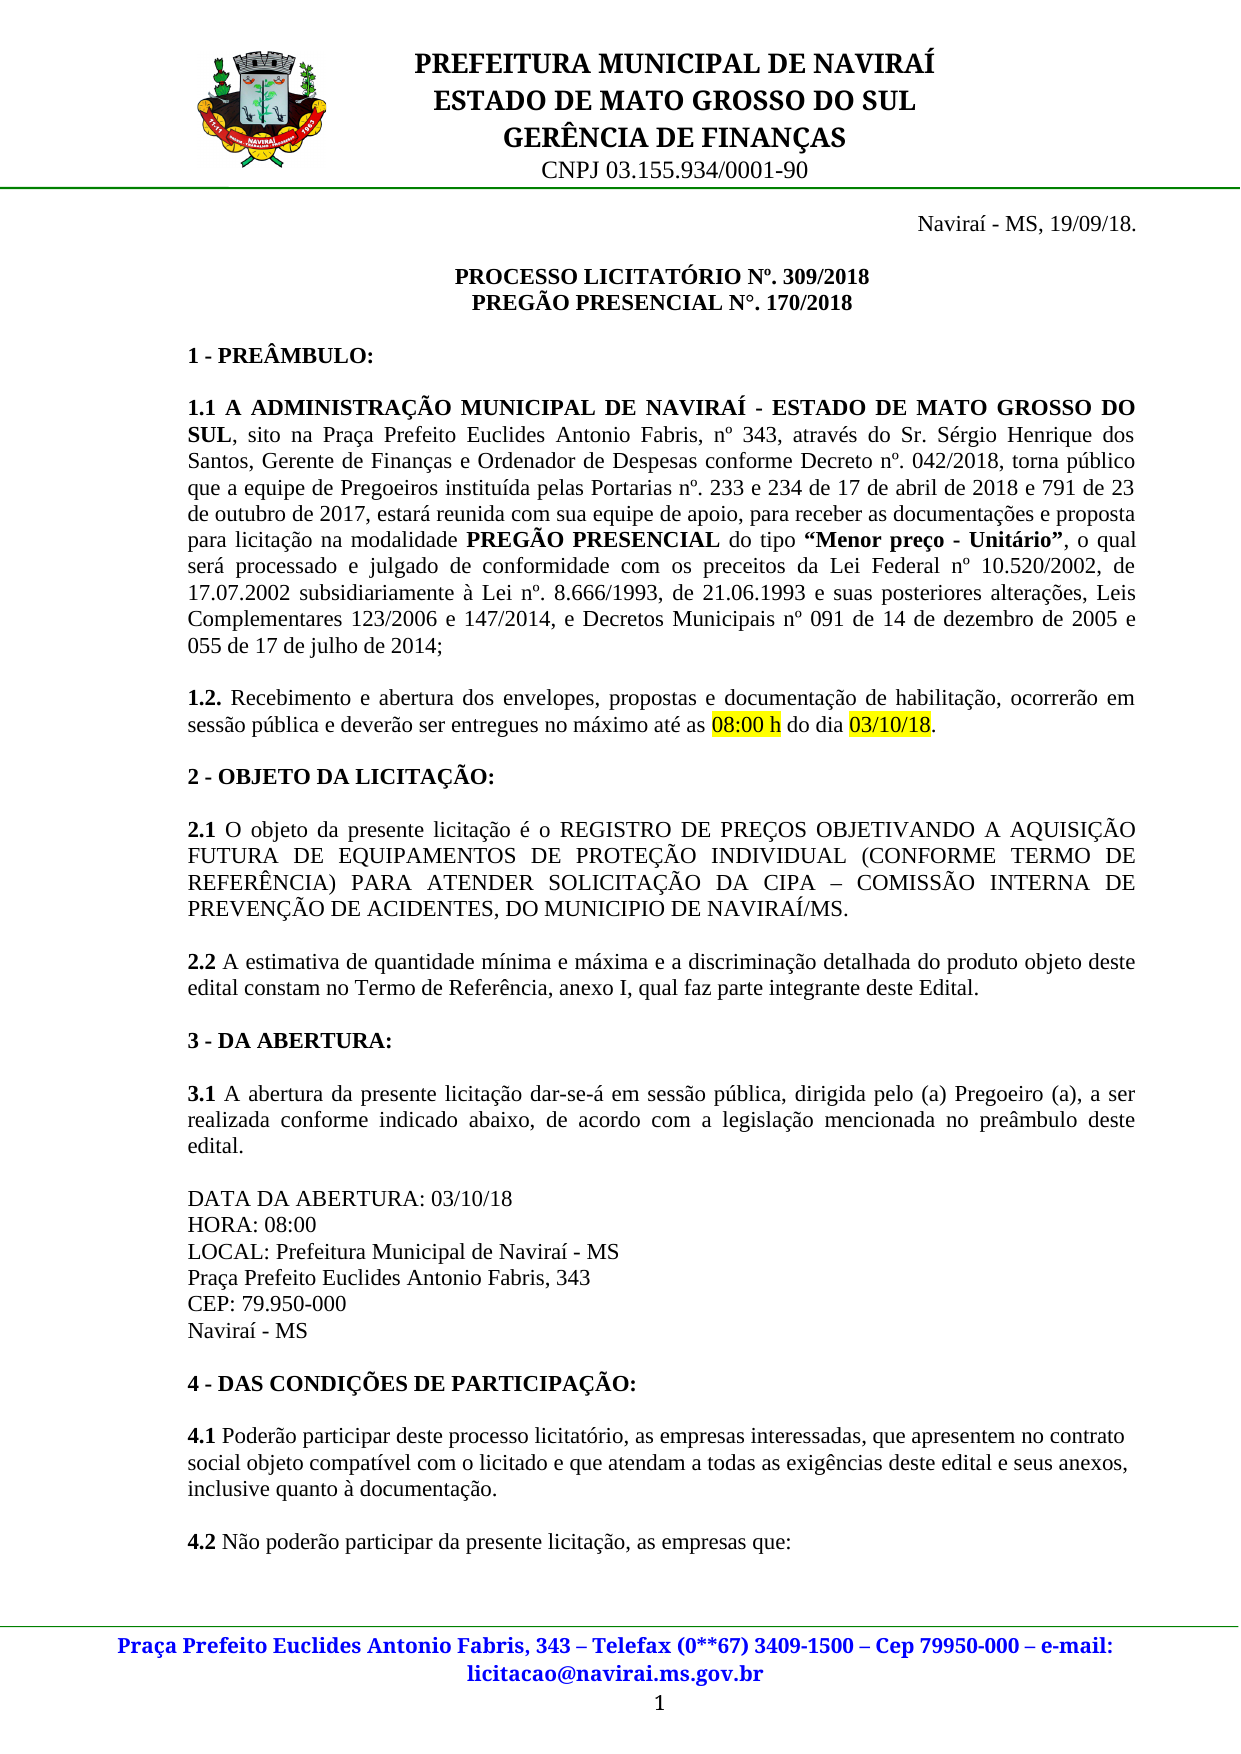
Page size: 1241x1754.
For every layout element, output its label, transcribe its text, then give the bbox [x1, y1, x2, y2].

picture [197, 51, 327, 168]
text 1.2. Recebimento e abertura dos envelopes, propostas e documentação de habilitação, ocorrerão em sessão pública e deverão ser entregues no máximo até as 08:00 h do dia 03/10/18. [187, 684, 1137, 737]
text 4 - DAS CONDIÇÕES DE PARTICIPAÇÃO: [187, 1369, 1137, 1396]
text 4.2 Não poderão participar da presente licitação, as empresas que: [187, 1528, 1137, 1554]
text Praça Prefeito Euclides Antonio Fabris, 343 [187, 1264, 1137, 1291]
text 1 - PREÂMBULO: [187, 342, 1137, 368]
text 2.1 O objeto da presente licitação é o REGISTRO DE PREÇOS OBJETIVANDO A AQUISIÇÃO FUTURA DE EQUIPAMENTOS DE PROTEÇÃO INDIVIDUAL (CONFORME TERMO DE REFERÊNCIA) PARA ATENDER SOLICITAÇÃO DA CIPA – COMISSÃO INTERNA DE PREVENÇÃO DE ACIDENTES, DO MUNICIPIO DE NAVIRAÍ/MS. [187, 816, 1137, 922]
text 4.1 Poderão participar deste processo licitatório, as empresas interessadas, que apresentem no contrato social objeto compatível com o licitado e que atendam a todas as exigências deste edital e seus anexos, inclusive quanto à documentação. [187, 1422, 1137, 1501]
text CEP: 79.950-000 [187, 1291, 1137, 1317]
text estimativa de quantidade mínima e máxima e a discriminação detalhada do produto objeto deste edital constam no Termo de Referência, anexo I, qual faz parte integrante deste Edital. [187, 948, 1137, 1001]
text PREGÃO PRESENCIAL N°. 170/2018 [187, 289, 1137, 315]
text Naviraí - MS, 19/09/18. [187, 210, 1137, 236]
text HORA: 08:00 [187, 1211, 1137, 1238]
text Naviraí - MS [187, 1317, 1137, 1343]
text PROCESSO LICITATÓRIO Nº. 309/2018 [187, 263, 1137, 289]
text DATA DA ABERTURA: 03/10/18 [187, 1185, 1137, 1211]
text abertura da presente licitação dar-se-á em sessão pública, dirigida pelo (a) Pregoeiro (a), a ser realizada conforme indicado abaixo, de acordo com a legislação mencionada no preâmbulo deste edital. [187, 1080, 1137, 1159]
text 2 - OBJETO DA LICITAÇÃO: [187, 763, 1137, 790]
text ADMINISTRAÇÃO MUNICIPAL DE NAVIRAÍ - ESTADO DE MATO GROSSO DO SUL, sito na Praça Prefeito Euclides Antonio Fabris, nº 343, através do Sr. Sérgio Henrique dos Santos, Gerente de Finanças e Ordenador de Despesas conforme Decreto nº. 042/2018, torna público que a equipe de Pregoeiros instituída pelas Portarias nº. 233 e 234 de 17 de abril de 2018 e 791 de 23 de outubro de 2017, estará reunida com sua equipe de apoio, para receber as documentações e proposta para licitação na modalidade PREGÃO PRESENCIAL do tipo “Menor preço - Unitário”, o qual será processado e julgado de conformidade com os preceitos da Lei Federal nº 10.520/2002, de 17.07.2002 subsidiariamente à Lei nº. 8.666/1993, de 21.06.1993 e suas posteriores alterações, Leis Complementares 123/2006 e 147/2014, e Decretos Municipais nº 091 de 14 de dezembro de 2005 e 055 de 17 de julho de 2014; [187, 394, 1137, 658]
text 3 - DA ABERTURA: [187, 1027, 1137, 1053]
text LOCAL: Prefeitura Municipal de Naviraí - MS [187, 1238, 1137, 1264]
